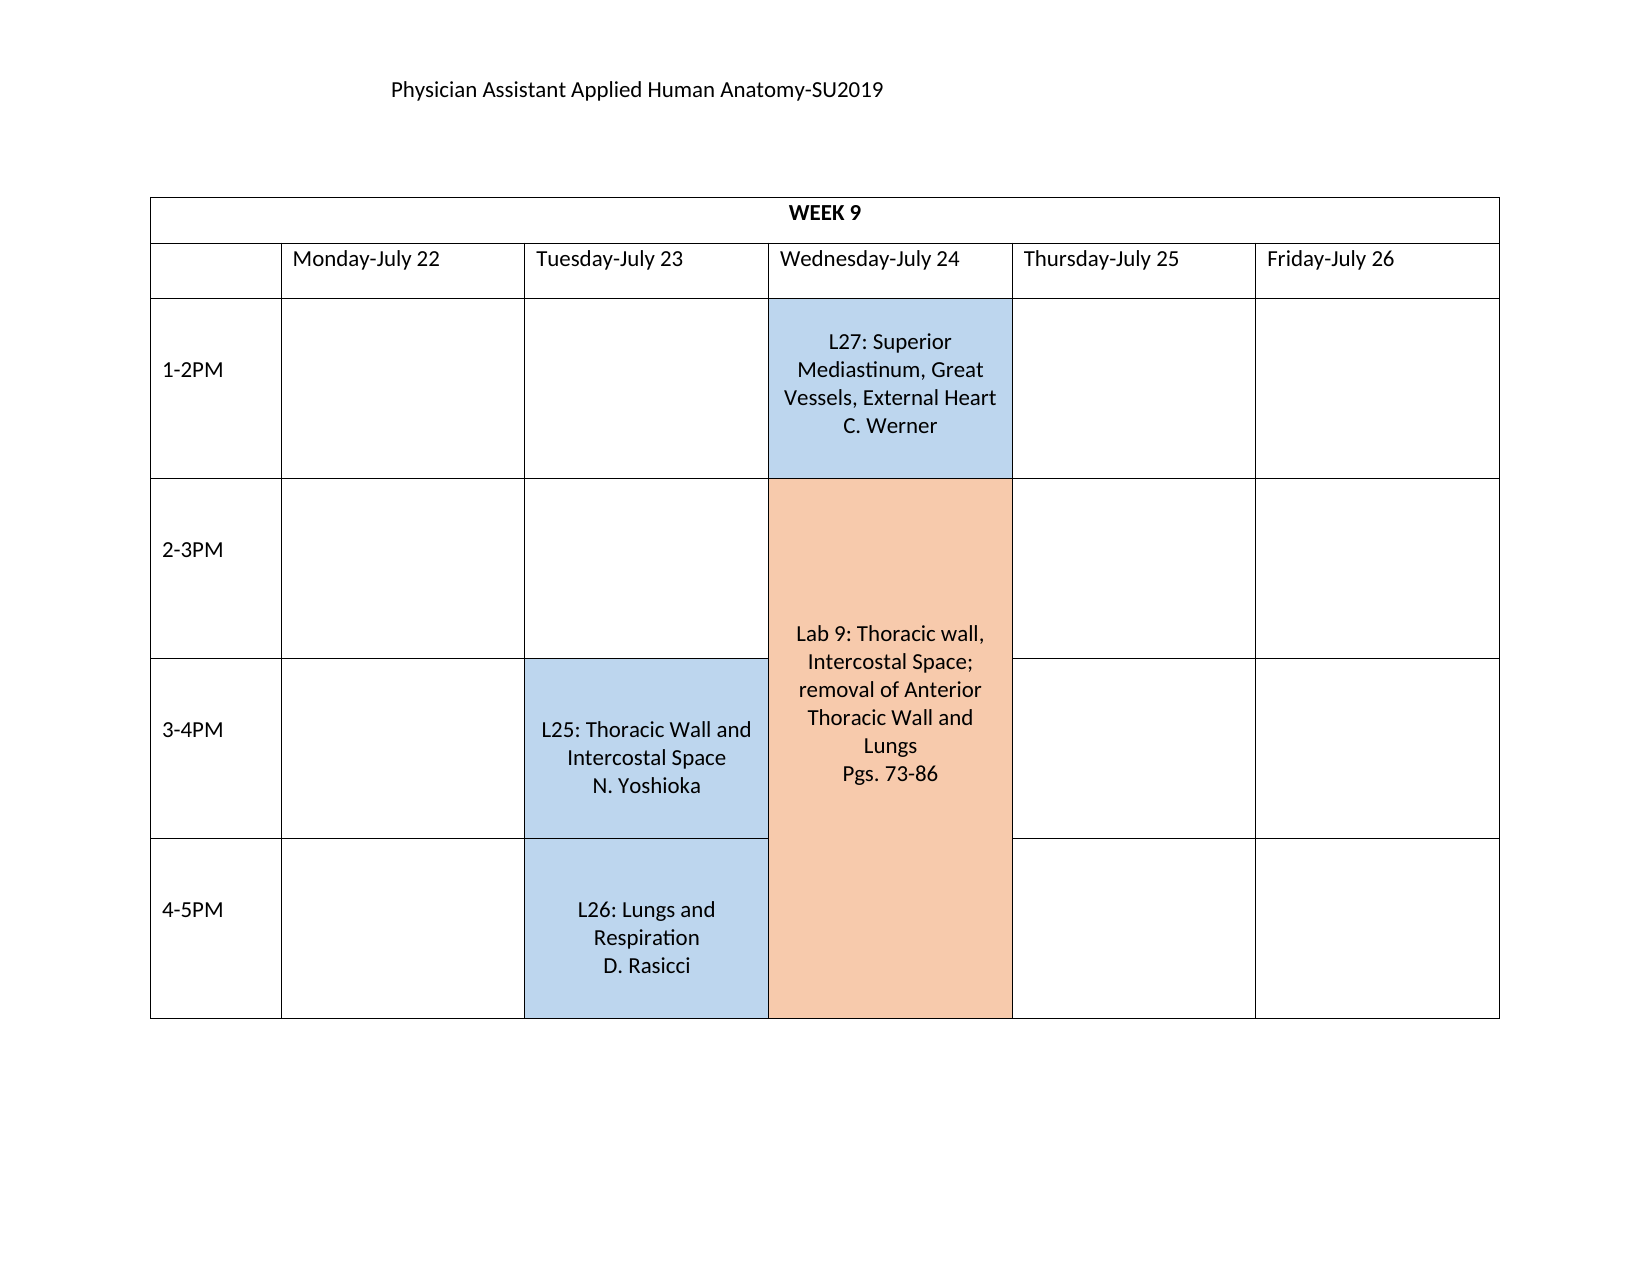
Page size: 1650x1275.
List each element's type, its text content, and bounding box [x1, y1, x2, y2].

table_cell [1013, 839, 1255, 1018]
table_cell L25: Thoracic Wall and Intercostal Space N. Yoshioka [525, 659, 768, 838]
table_cell [282, 479, 524, 658]
table_cell [1256, 839, 1499, 1018]
table_cell [1013, 659, 1255, 838]
table_cell L26: Lungs and Respiration D. Rasicci [525, 839, 768, 1018]
table_cell [1256, 299, 1499, 478]
table_cell L27: Superior Mediastinum, Great Vessels, External Heart C. Werner [769, 299, 1012, 478]
table_cell [1256, 479, 1499, 658]
table_cell 3-4PM [151, 659, 281, 838]
table_cell [525, 479, 768, 658]
table_cell [282, 299, 524, 478]
table_cell Wednesday-July 24 [769, 244, 1012, 298]
table_cell [282, 839, 524, 1018]
table_cell 4-5PM [151, 839, 281, 1018]
table_cell [1013, 299, 1255, 478]
table_cell [151, 244, 281, 298]
table_cell Lab 9: Thoracic wall, Intercostal Space; removal of Anterior Thoracic Wall and Lungs Pgs. 73-86 [769, 479, 1012, 1018]
table_cell Tuesday-July 23 [525, 244, 768, 298]
table_cell Thursday-July 25 [1013, 244, 1255, 298]
table_cell Friday-July 26 [1256, 244, 1499, 298]
table_cell 2-3PM [151, 479, 281, 658]
table_cell 1-2PM [151, 299, 281, 478]
table_cell [282, 659, 524, 838]
table_cell [525, 299, 768, 478]
table_cell Monday-July 22 [282, 244, 524, 298]
table_cell [1013, 479, 1255, 658]
table_cell [1256, 659, 1499, 838]
table_header WEEK 9 [151, 198, 1499, 243]
